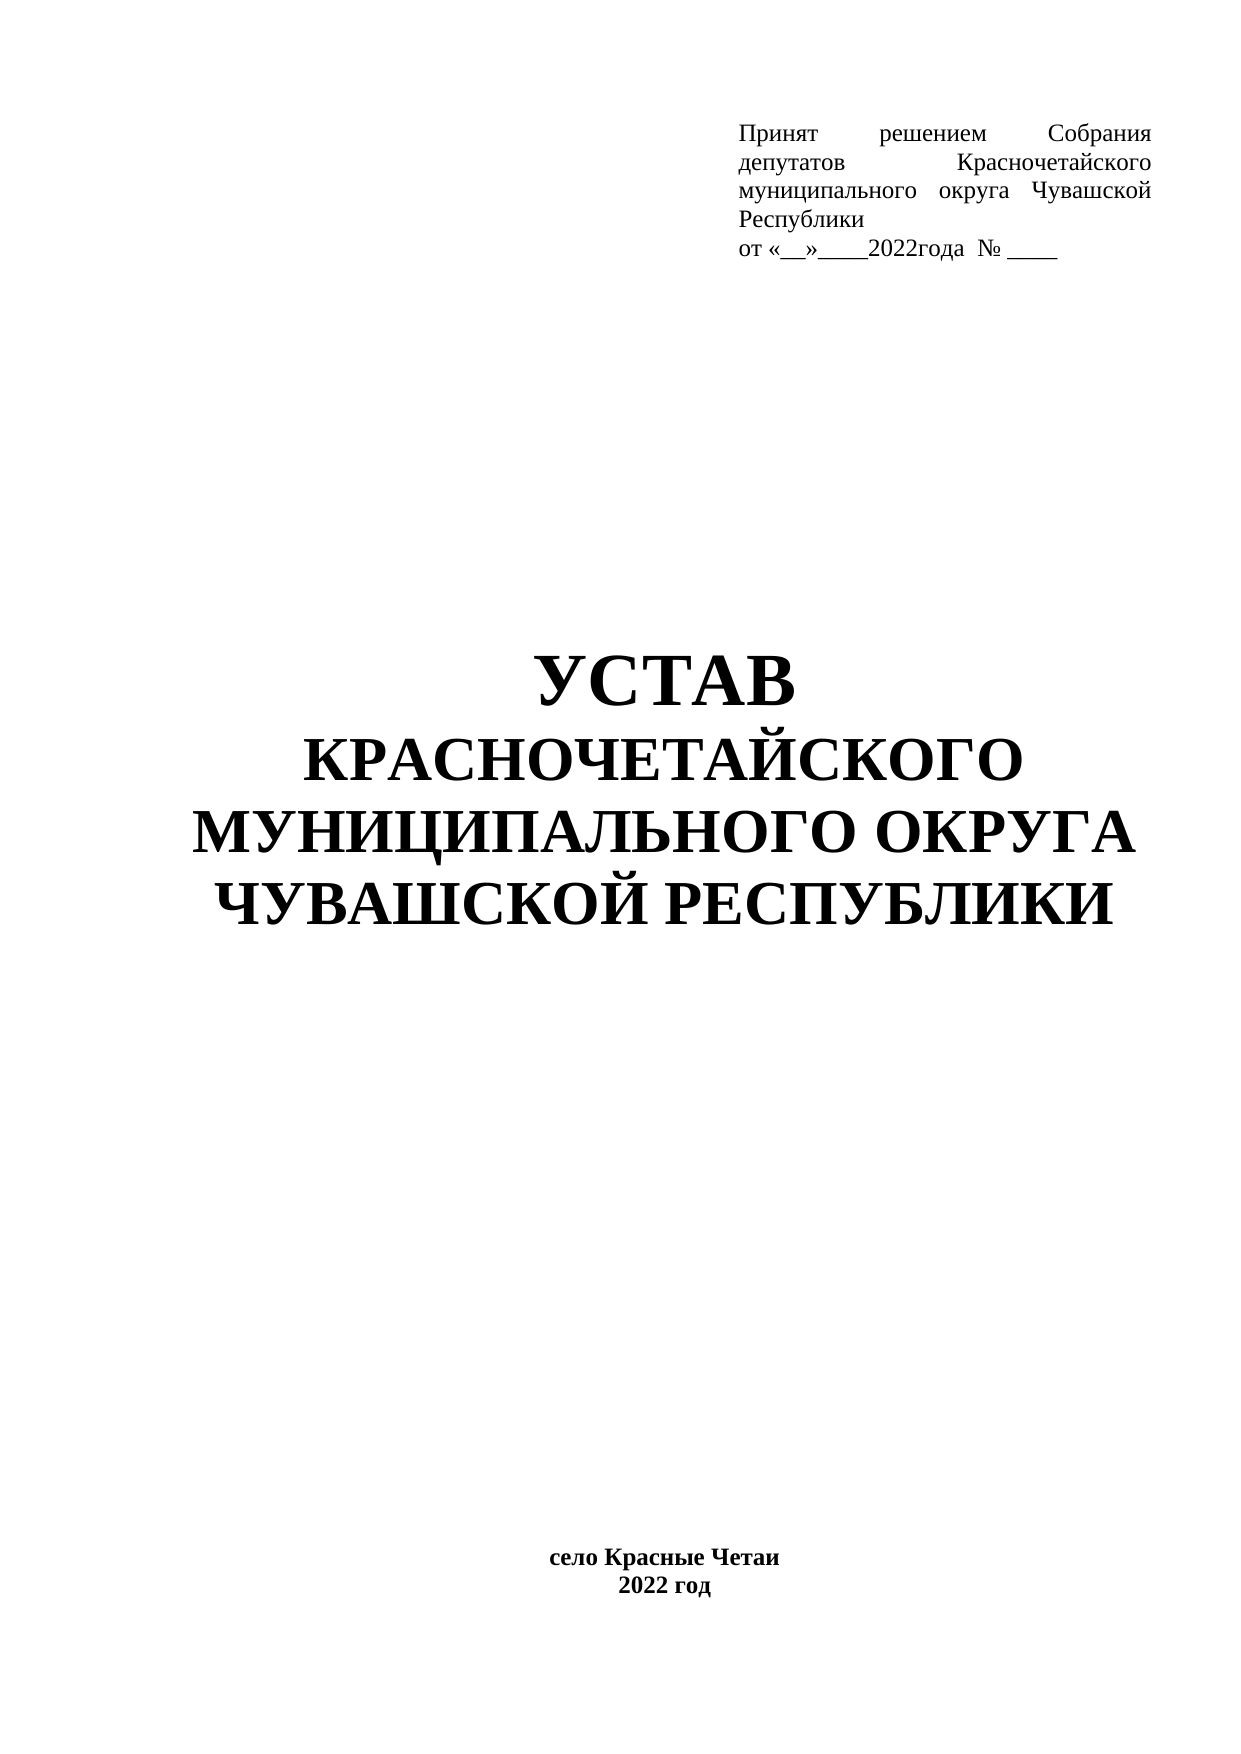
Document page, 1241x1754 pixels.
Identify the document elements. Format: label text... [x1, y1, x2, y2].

text 2022 год [177, 1570, 1152, 1599]
text село Красные Четаи [177, 1542, 1152, 1570]
text УСТАВ [177, 636, 1152, 722]
text от «__»____2022года № ____ [738, 233, 1152, 262]
text ЧУВАШСКОЙ РЕСПУБЛИКИ [177, 866, 1152, 938]
text КРАСНОЧЕТАЙСКОГО МУНИЦИПАЛЬНОГО ОКРУГА [177, 722, 1152, 866]
text Принят решением Собрания депутатов Красночетайского муниципального округа Чувашской Республики [738, 118, 1152, 233]
